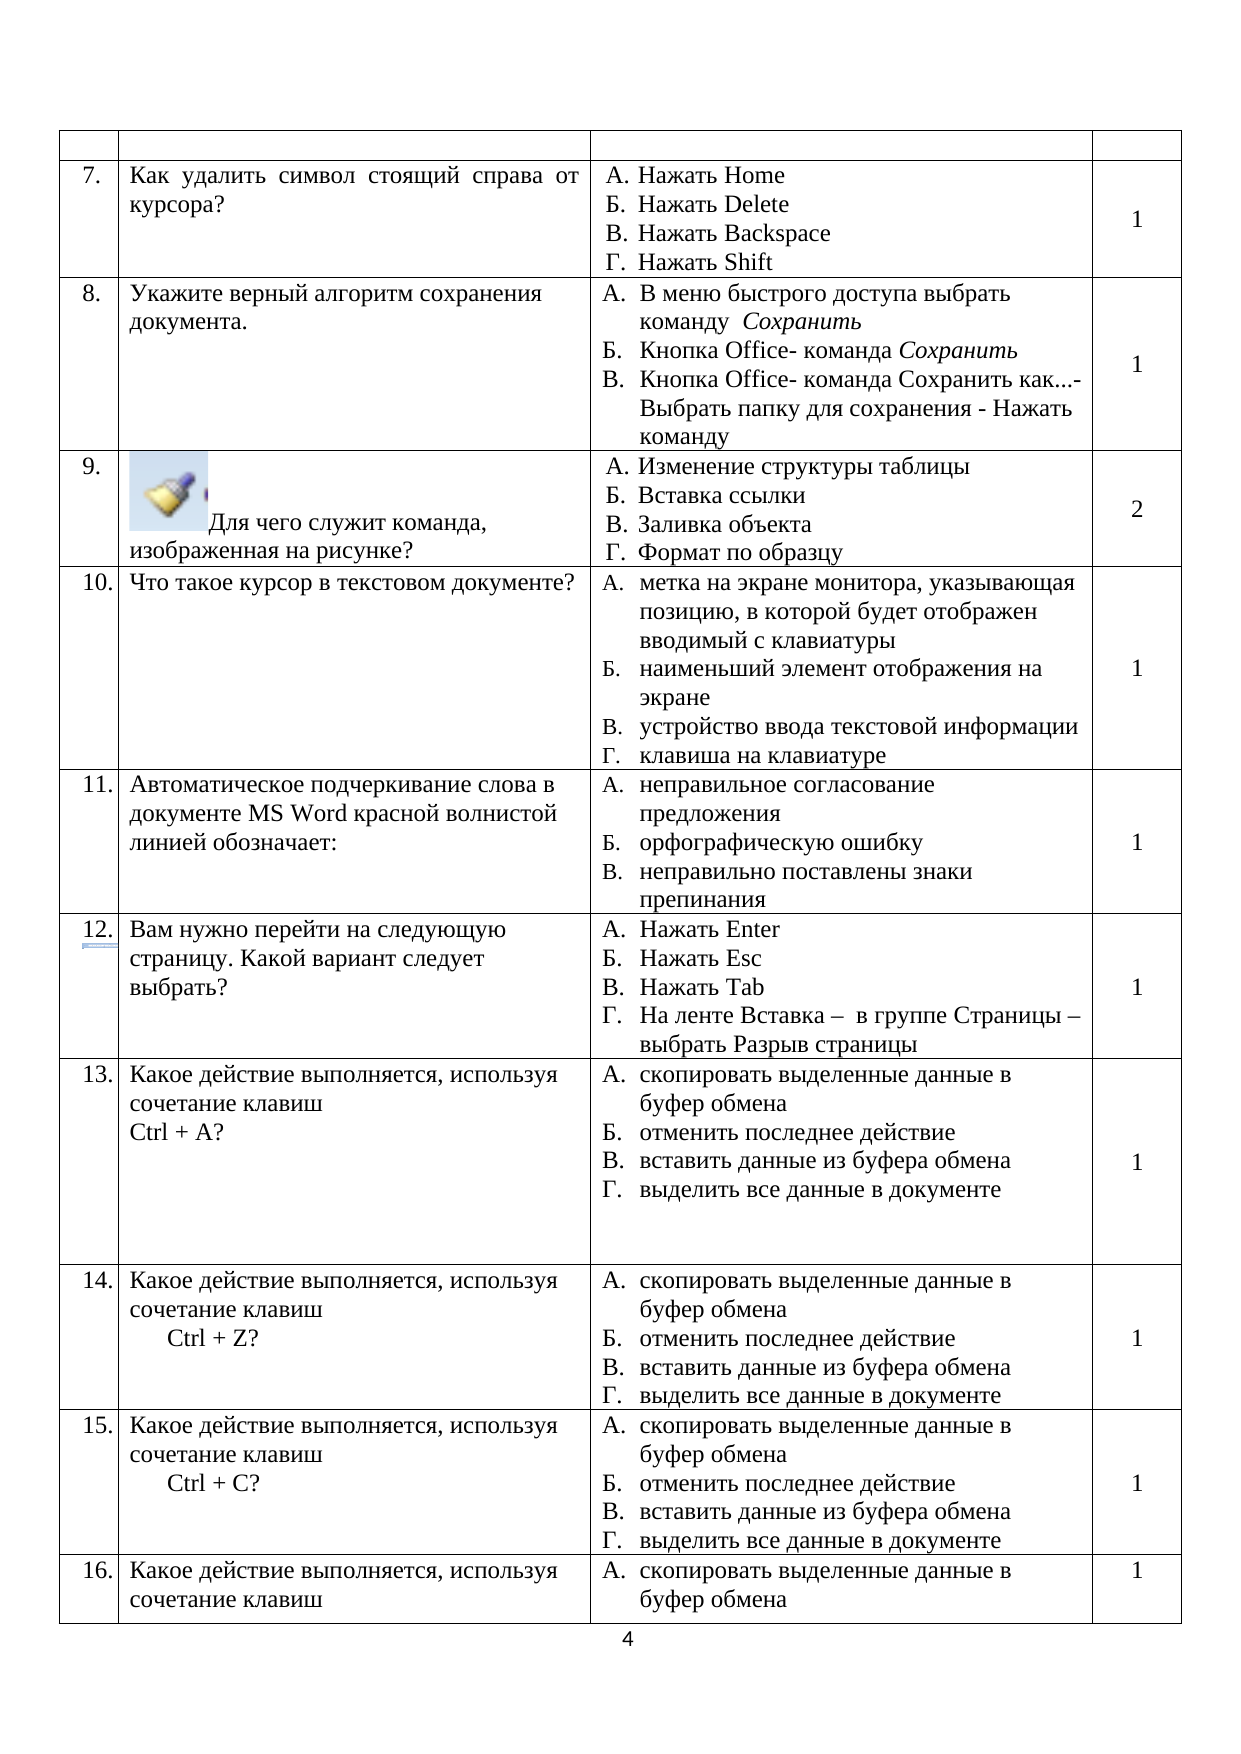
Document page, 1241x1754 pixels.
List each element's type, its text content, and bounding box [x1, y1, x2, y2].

table_cell Для чего служит команда, изображенная на рисунке? [119, 451, 590, 566]
table_cell 1 [1093, 1265, 1181, 1409]
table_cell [119, 1555, 590, 1623]
table_cell 1 [1093, 278, 1181, 450]
table_cell 1 [1093, 1059, 1181, 1264]
table_cell метка на экране монитора, указывающая позицию, в которой будет отображен вводимый с клавиатуры наименьший элемент отображения на экране устройство ввода текстовой информации клавиша на клавиатуре [591, 567, 1092, 768]
table_cell [60, 161, 118, 277]
picture [129, 451, 209, 531]
table_cell [60, 770, 118, 913]
table_cell 1 [1093, 1410, 1181, 1554]
table_cell неправильное согласование предложения орфографическую ошибку неправильно поставлены знаки препинания [591, 770, 1092, 913]
table_cell Вам нужно перейти на следующую страницу. Какой вариант следует выбрать? [119, 914, 590, 1058]
table_cell [60, 278, 118, 450]
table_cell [119, 131, 590, 159]
table_cell 1 [1093, 131, 1181, 159]
picture [82, 943, 119, 949]
table_cell 1 [1093, 1555, 1181, 1623]
table_cell Укажите верный алгоритм сохранения документа. [119, 278, 590, 450]
table_cell 1 [1093, 161, 1181, 277]
table_cell Что такое курсор в текстовом документе? [119, 567, 590, 768]
table_cell скопировать выделенные данные в буфер обмена отменить последнее действие вставить данные из буфера обмена выделить все данные в документе [591, 1059, 1092, 1264]
table_cell [60, 914, 118, 1058]
table_cell [60, 1265, 118, 1409]
table_cell Нажать Enter Нажать Esc Нажать Tab На ленте Вставка – в группе Страницы –выбрать Разрыв страницы [591, 914, 1092, 1058]
table_cell [60, 1555, 118, 1623]
table_cell скопировать выделенные данные в буфер обмена отменить последнее действие вставить данные из буфера обмена выделить все данные в документе [591, 1410, 1092, 1554]
table_cell 1 [1093, 914, 1181, 1058]
table_cell В меню быстрого доступа выбрать команду Сохранить Кнопка Office- команда Сохранить Кнопка Office- команда Сохранить как...- Выбрать папку для сохранения - Нажать команду [591, 278, 1092, 450]
table_cell [60, 451, 118, 566]
table_cell 2 [1093, 451, 1181, 566]
table_cell [60, 567, 118, 768]
table_cell 1 [1093, 770, 1181, 913]
table_cell Как удалить символ стоящий справа от курсора? [119, 161, 590, 277]
table_cell Изменение структуры таблицы Вставка ссылки Заливка объекта Формат по образцу [591, 451, 1092, 566]
table_cell Нажать Home Нажать Delete Нажать Backspace Нажать Shift [591, 161, 1092, 277]
table_cell [60, 1410, 118, 1554]
table_cell Какое действие выполняется, используя сочетание клавиш Ctrl + С? [119, 1410, 590, 1554]
table_cell Какое действие выполняется, используя сочетание клавиш Ctrl + A? [119, 1059, 590, 1264]
table_cell Автоматическое подчеркивание слова в документе MS Word красной волнистой линией обозначает: [119, 770, 590, 913]
table_cell Какое действие выполняется, используя сочетание клавиш Ctrl + Z? [119, 1265, 590, 1409]
table_cell 1 [1093, 567, 1181, 768]
table_cell скопировать выделенные данные в буфер обмена отменить последнее действие вставить данные из буфера обмена выделить все данные в документе [591, 1265, 1092, 1409]
table_cell [60, 131, 118, 159]
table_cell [591, 131, 1092, 159]
table_cell [60, 1059, 118, 1264]
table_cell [591, 1555, 1092, 1623]
